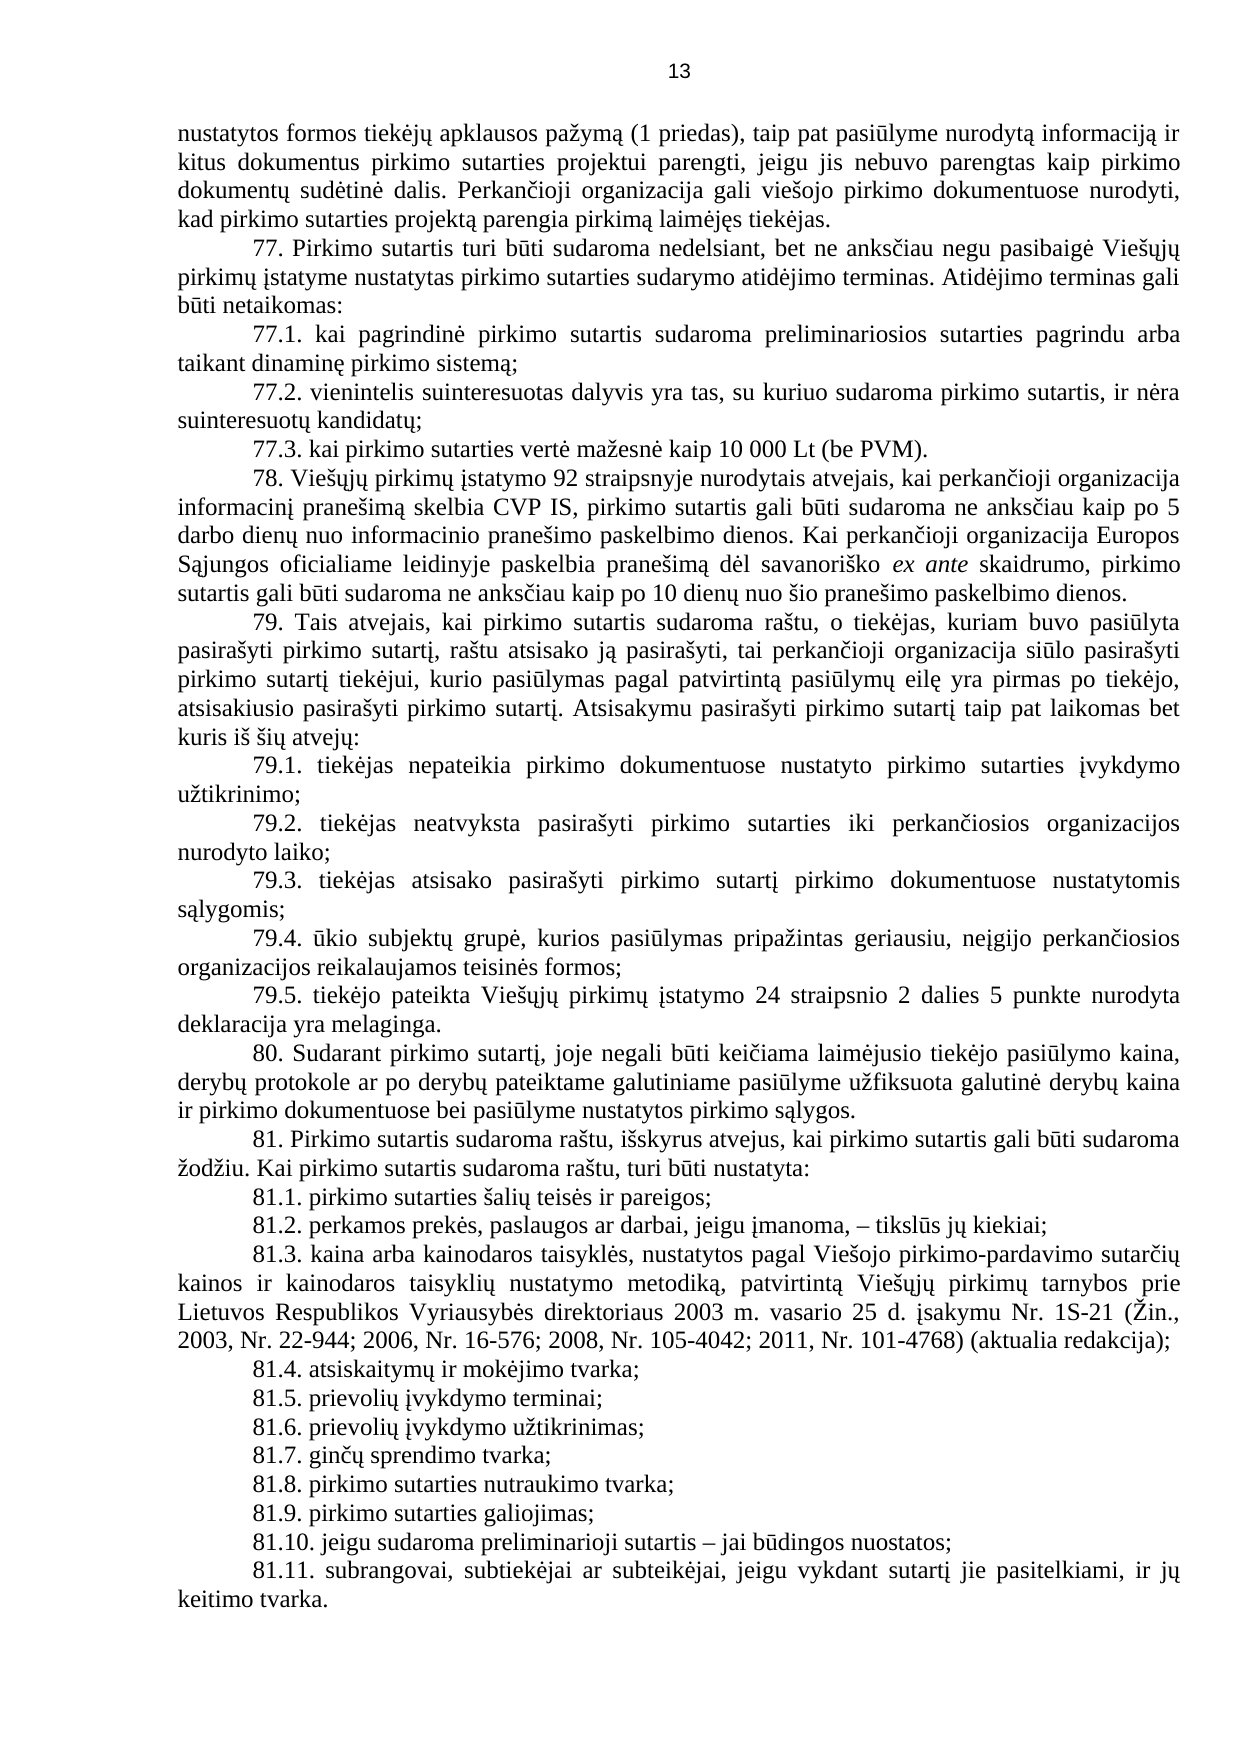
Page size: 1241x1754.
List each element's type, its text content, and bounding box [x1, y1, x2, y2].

text 81.10. jeigu sudaroma preliminarioji sutartis – jai būdingos nuostatos; [177, 1527, 1181, 1556]
text 81. Pirkimo sutartis sudaroma raštu, išskyrus atvejus, kai pirkimo sutartis gali būti sudaroma žodžiu. Kai pirkimo sutartis sudaroma raštu, turi būti nustatyta: [177, 1124, 1181, 1182]
text 81.2. perkamos prekės, paslaugos ar darbai, jeigu įmanoma, – tikslūs jų kiekiai; [177, 1211, 1181, 1239]
text 79.1. tiekėjas nepateikia pirkimo dokumentuose nustatyto pirkimo sutarties įvykdymo užtikrinimo; [177, 751, 1181, 808]
text 77.1. kai pagrindinė pirkimo sutartis sudaroma preliminariosios sutarties pagrindu arba taikant dinaminę pirkimo sistemą; [177, 319, 1181, 377]
text 79.5. tiekėjo pateikta Viešųjų pirkimų įstatymo 24 straipsnio 2 dalies 5 punkte nurodyta deklaracija yra melaginga. [177, 981, 1181, 1038]
text 77.3. kai pirkimo sutarties vertė mažesnė kaip 10 000 Lt (be PVM). [177, 434, 1181, 463]
text 79. Tais atvejais, kai pirkimo sutartis sudaroma raštu, o tiekėjas, kuriam buvo pasiūlyta pasirašyti pirkimo sutartį, raštu atsisako ją pasirašyti, tai perkančioji organizacija siūlo pasirašyti pirkimo sutartį tiekėjui, kurio pasiūlymas pagal patvirtintą pasiūlymų eilę yra pirmas po tiekėjo, atsisakiusio pasirašyti pirkimo sutartį. Atsisakymu pasirašyti pirkimo sutartį taip pat laikomas bet kuris iš šių atvejų: [177, 607, 1181, 751]
text 81.6. prievolių įvykdymo užtikrinimas; [177, 1412, 1181, 1441]
text 79.2. tiekėjas neatvyksta pasirašyti pirkimo sutarties iki perkančiosios organizacijos nurodyto laiko; [177, 808, 1181, 866]
text 81.4. atsiskaitymų ir mokėjimo tvarka; [177, 1354, 1181, 1383]
text 81.3. kaina arba kainodaros taisyklės, nustatytos pagal Viešojo pirkimo-pardavimo sutarčių kainos ir kainodaros taisyklių nustatymo metodiką, patvirtintą Viešųjų pirkimų tarnybos prie Lietuvos Respublikos Vyriausybės direktoriaus 2003 m. vasario 25 d. įsakymu Nr. 1S-21 (Žin., 2003, Nr. 22-944; 2006, Nr. 16-576; 2008, Nr. 105-4042; 2011, Nr. 101-4768) (aktualia redakcija); [177, 1239, 1181, 1354]
text 78. Viešųjų pirkimų įstatymo 92 straipsnyje nurodytais atvejais, kai perkančioji organizacija informacinį pranešimą skelbia CVP IS, pirkimo sutartis gali būti sudaroma ne anksčiau kaip po 5 darbo dienų nuo informacinio pranešimo paskelbimo dienos. Kai perkančioji organizacija Europos Sąjungos oficialiame leidinyje paskelbia pranešimą dėl savanoriško ex ante skaidrumo, pirkimo sutartis gali būti sudaroma ne anksčiau kaip po 10 dienų nuo šio pranešimo paskelbimo dienos. [177, 463, 1181, 607]
text 79.4. ūkio subjektų grupė, kurios pasiūlymas pripažintas geriausiu, neįgijo perkančiosios organizacijos reikalaujamos teisinės formos; [177, 923, 1181, 981]
text 81.8. pirkimo sutarties nutraukimo tvarka; [177, 1469, 1181, 1498]
text 77. Pirkimo sutartis turi būti sudaroma nedelsiant, bet ne anksčiau negu pasibaigė Viešųjų pirkimų įstatyme nustatytas pirkimo sutarties sudarymo atidėjimo terminas. Atidėjimo terminas gali būti netaikomas: [177, 233, 1181, 319]
text 81.5. prievolių įvykdymo terminai; [177, 1383, 1181, 1412]
text 81.11. subrangovai, subtiekėjai ar subteikėjai, jeigu vykdant sutartį jie pasitelkiami, ir jų keitimo tvarka. [177, 1556, 1181, 1613]
text 79.3. tiekėjas atsisako pasirašyti pirkimo sutartį pirkimo dokumentuose nustatytomis sąlygomis; [177, 866, 1181, 923]
text 80. Sudarant pirkimo sutartį, joje negali būti keičiama laimėjusio tiekėjo pasiūlymo kaina, derybų protokole ar po derybų pateiktame galutiniame pasiūlyme užfiksuota galutinė derybų kaina ir pirkimo dokumentuose bei pasiūlyme nustatytos pirkimo sąlygos. [177, 1038, 1181, 1124]
text 81.7. ginčų sprendimo tvarka; [177, 1441, 1181, 1469]
text 81.9. pirkimo sutarties galiojimas; [177, 1498, 1181, 1527]
text 81.1. pirkimo sutarties šalių teisės ir pareigos; [177, 1182, 1181, 1211]
text 77.2. vienintelis suinteresuotas dalyvis yra tas, su kuriuo sudaroma pirkimo sutartis, ir nėra suinteresuotų kandidatų; [177, 377, 1181, 434]
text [177, 118, 1181, 233]
